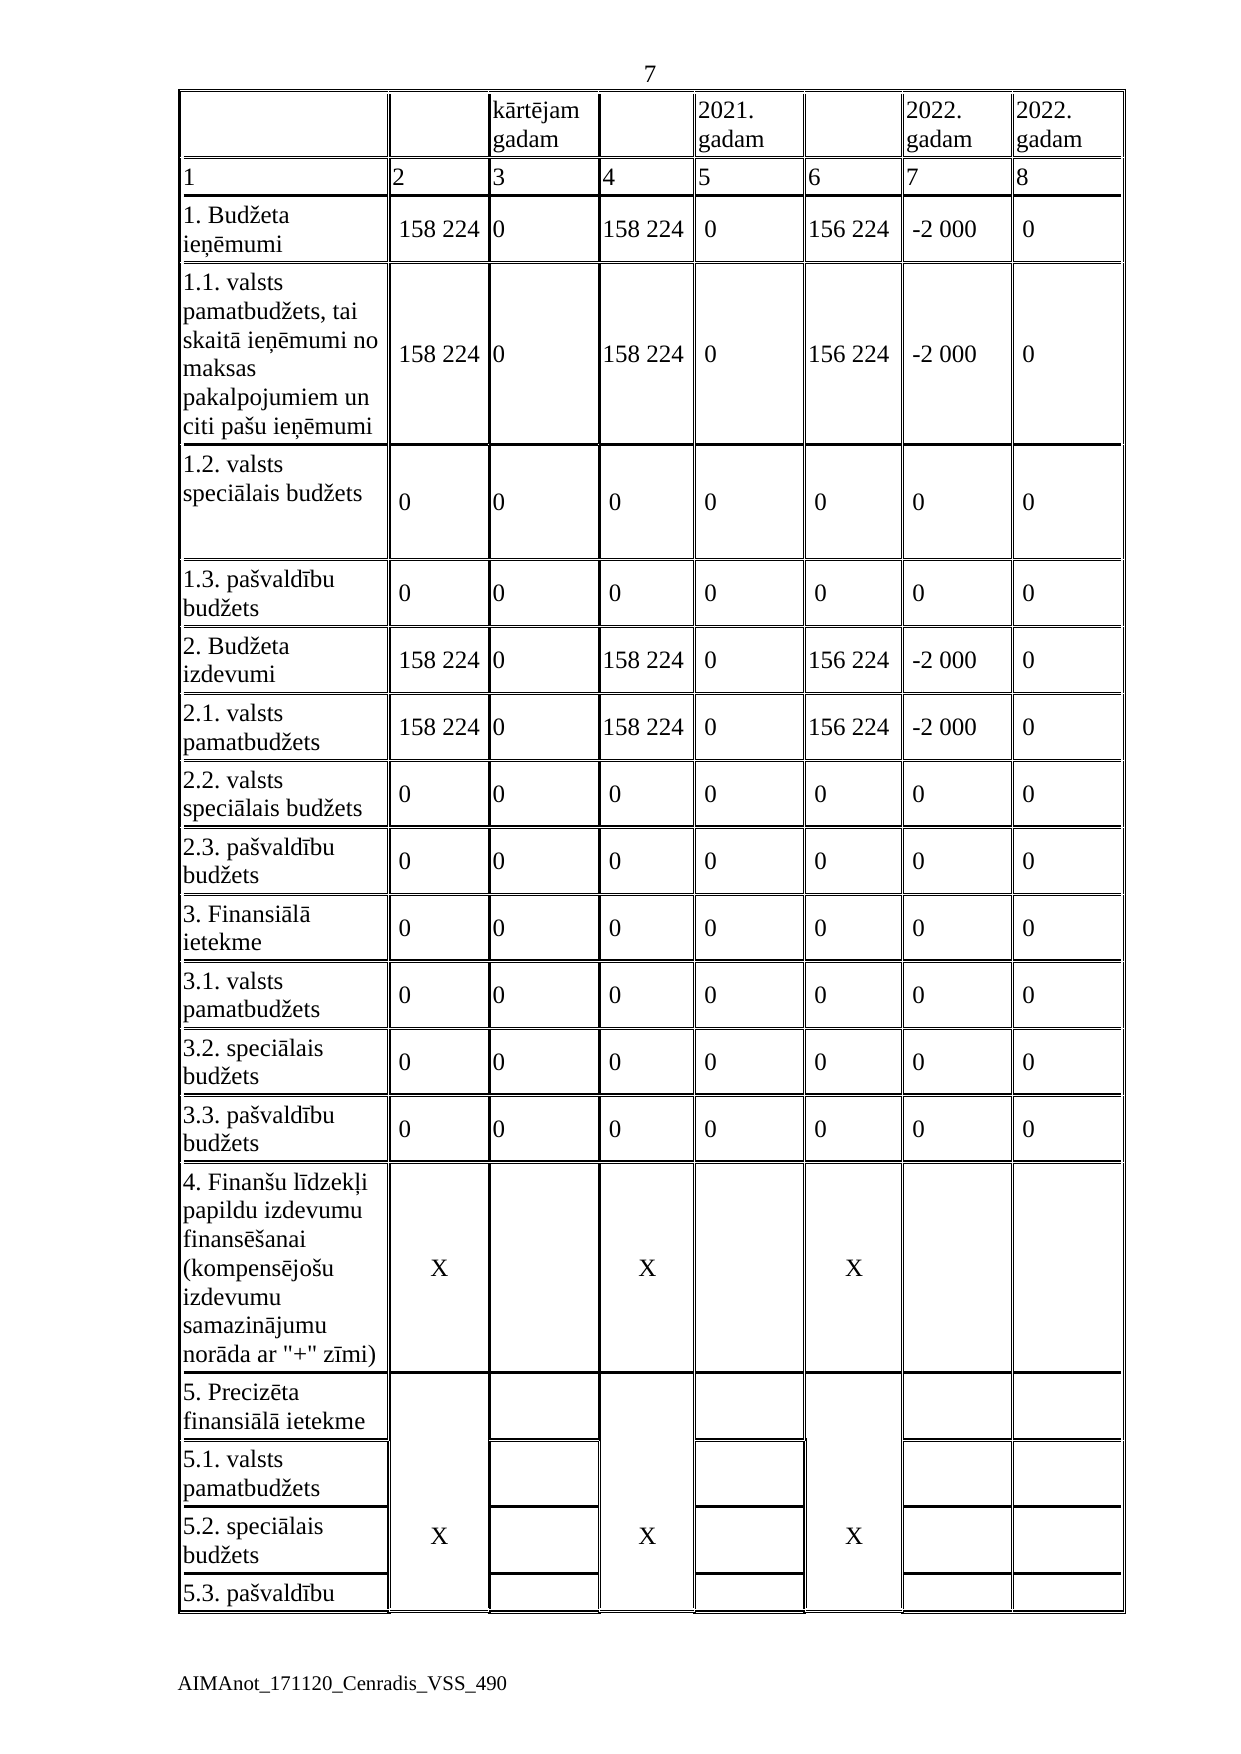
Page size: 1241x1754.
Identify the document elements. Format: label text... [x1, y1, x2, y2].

table_cell 2.1. valsts pamatbudžets [181, 691, 387, 758]
table_cell 0 [696, 1030, 803, 1093]
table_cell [695, 92, 805, 156]
table_cell 0 [601, 829, 693, 892]
table_cell 0 [1014, 194, 1123, 261]
table_cell 0 [696, 561, 803, 624]
table_cell 0 [601, 1030, 693, 1093]
table_cell 1. Budžeta ieņēmumi [181, 194, 387, 261]
table_cell 0 [904, 1097, 1011, 1160]
table_cell -2 000 [904, 264, 1011, 443]
table_cell 0 [391, 829, 488, 892]
table_cell 156 224 [806, 695, 901, 758]
table_cell 0 [1014, 959, 1123, 1026]
table_cell 0 [806, 896, 901, 959]
table_cell 0 [601, 446, 693, 557]
table_cell 0 [1014, 691, 1123, 758]
table_cell -2 000 [904, 695, 1011, 758]
table_cell 0 [1014, 825, 1123, 892]
table_cell 0 [1014, 1093, 1123, 1160]
table_cell 0 [904, 896, 1011, 959]
table_cell 0 [1014, 558, 1123, 624]
table_cell [904, 1374, 1011, 1438]
table_cell 0 [601, 1097, 693, 1160]
table_cell [1014, 1438, 1123, 1505]
table_cell 0 [1014, 625, 1123, 691]
table_cell [491, 1164, 598, 1371]
table_cell -2 000 [904, 628, 1011, 691]
table_cell 0 [491, 446, 598, 557]
table_cell 0 [491, 896, 598, 959]
table_cell 0 [696, 695, 803, 758]
table_cell 5.1. valsts pamatbudžets [181, 1438, 389, 1505]
table_cell 0 [806, 762, 901, 825]
table_cell 0 [806, 446, 901, 557]
table_cell 0 [601, 762, 693, 825]
table_cell 0 [391, 963, 488, 1026]
table_cell 0 [491, 829, 598, 892]
table_cell 0 [391, 1030, 488, 1093]
table_cell [1013, 1572, 1123, 1610]
table_cell [695, 1575, 805, 1610]
table_cell 0 [806, 1097, 901, 1160]
table_cell 3.3. pašvaldību budžets [181, 1093, 387, 1160]
table_cell [696, 1442, 803, 1505]
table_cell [599, 92, 695, 156]
table_cell 0 [696, 829, 803, 892]
table_cell 0 [1014, 443, 1124, 557]
table_cell 0 [696, 628, 803, 691]
table_cell 1.2. valsts speciālais budžets [180, 443, 387, 557]
table_cell 0 [1014, 893, 1123, 959]
table_cell 5. Precizēta finansiālā ietekme [181, 1371, 387, 1438]
table_cell 0 [391, 1097, 488, 1160]
table_cell 3. Finansiālā ietekme [181, 893, 387, 959]
table_cell 0 [904, 963, 1011, 1026]
table_cell 0 [904, 446, 1011, 557]
table_cell 0 [491, 264, 598, 443]
table_cell 0 [391, 762, 488, 825]
table_cell 0 [491, 197, 598, 261]
table_cell [491, 1374, 598, 1438]
table_cell [1014, 1371, 1123, 1438]
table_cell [805, 92, 903, 156]
table_cell [491, 1442, 598, 1505]
table_cell [489, 1575, 599, 1610]
table_cell 0 [696, 264, 803, 443]
table_cell 0 [491, 1030, 598, 1093]
table_cell 158 224 [391, 197, 488, 261]
table_cell 0 [491, 963, 598, 1026]
table_cell [696, 1508, 803, 1572]
table_cell 0 [601, 561, 693, 624]
table_cell 0 [491, 762, 598, 825]
table_cell 5 [696, 159, 803, 194]
table_cell 156 224 [806, 628, 901, 691]
table_cell 3.2. speciālais budžets [181, 1026, 387, 1093]
table_cell 158 224 [601, 695, 693, 758]
table_cell 0 [696, 446, 803, 557]
table_cell X [391, 1164, 488, 1371]
table_cell 2.2. valsts speciālais budžets [181, 759, 387, 825]
table_cell 156 224 [806, 264, 901, 443]
table_cell 0 [491, 695, 598, 758]
table_cell 158 224 [601, 197, 693, 261]
table_cell 0 [904, 829, 1011, 892]
table_cell X [389, 1374, 489, 1610]
table_cell 0 [806, 963, 901, 1026]
table_cell 8 [1013, 156, 1124, 194]
table_cell X [806, 1164, 901, 1371]
table_cell 0 [806, 829, 901, 892]
table_cell 0 [391, 446, 488, 557]
table_cell 158 224 [391, 695, 488, 758]
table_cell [1013, 92, 1123, 156]
table_cell 0 [491, 561, 598, 624]
table_cell 0 [696, 896, 803, 959]
table_cell X [805, 1374, 903, 1610]
table_cell 0 [696, 963, 803, 1026]
table_cell 0 [1014, 1026, 1123, 1093]
table_cell 7 [904, 159, 1011, 194]
table_cell 0 [696, 197, 803, 261]
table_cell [389, 90, 489, 156]
table_cell X [599, 1374, 695, 1610]
table_cell [904, 1164, 1011, 1371]
table_cell 0 [391, 896, 488, 959]
table_cell 0 [904, 561, 1011, 624]
table_cell [696, 1164, 803, 1371]
table_cell 0 [601, 896, 693, 959]
table_cell 0 [491, 1097, 598, 1160]
table_cell [491, 1508, 598, 1572]
table_cell [1014, 1505, 1123, 1572]
table_cell 4 [601, 159, 693, 194]
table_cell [489, 90, 599, 156]
table_cell [903, 1575, 1013, 1610]
table_cell [696, 1374, 803, 1438]
table_cell 158 224 [391, 628, 488, 691]
table_cell 158 224 [601, 264, 693, 443]
table_cell 5.2. speciālais budžets [181, 1505, 387, 1572]
table_cell 0 [904, 762, 1011, 825]
table_cell 0 [904, 1030, 1011, 1093]
table_cell 0 [391, 561, 488, 624]
table_cell 2 [391, 159, 488, 194]
table_cell 0 [806, 1030, 901, 1093]
table_cell 4. Finanšu līdzekļi papildu izdevumu finansēšanai (kompensējošu izdevumu samazinājumu norāda ar "+" zīmi) [181, 1160, 387, 1371]
table_cell 1 [180, 156, 389, 194]
table_cell 0 [601, 963, 693, 1026]
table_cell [903, 92, 1013, 156]
table_cell 3.1. valsts pamatbudžets [181, 959, 387, 1026]
table_cell 0 [491, 628, 598, 691]
table_cell 0 [696, 1097, 803, 1160]
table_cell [181, 1572, 389, 1610]
table_cell 6 [806, 159, 901, 194]
table_cell 2. Budžeta izdevumi [181, 625, 387, 691]
table_cell 2.3. pašvaldību budžets [181, 825, 387, 892]
table_cell 0 [1013, 261, 1124, 443]
table_cell 0 [696, 762, 803, 825]
table_cell 0 [806, 561, 901, 624]
table_cell 1.3. pašvaldību budžets [181, 558, 387, 624]
table_cell -2 000 [904, 197, 1011, 261]
table_cell 158 224 [391, 264, 488, 443]
table_cell [904, 1442, 1011, 1505]
table_cell 1.1. valsts pamatbudžets, tai skaitā ieņēmumi no maksas pakalpojumiem un citi pašu ieņēmumi [180, 261, 389, 443]
table_cell 158 224 [601, 628, 693, 691]
table_cell X [601, 1164, 693, 1371]
table_cell 0 [1014, 759, 1123, 825]
table_cell 156 224 [806, 197, 901, 261]
table_cell [904, 1508, 1011, 1572]
table_cell [1014, 1160, 1123, 1371]
table_cell 3 [491, 159, 598, 194]
